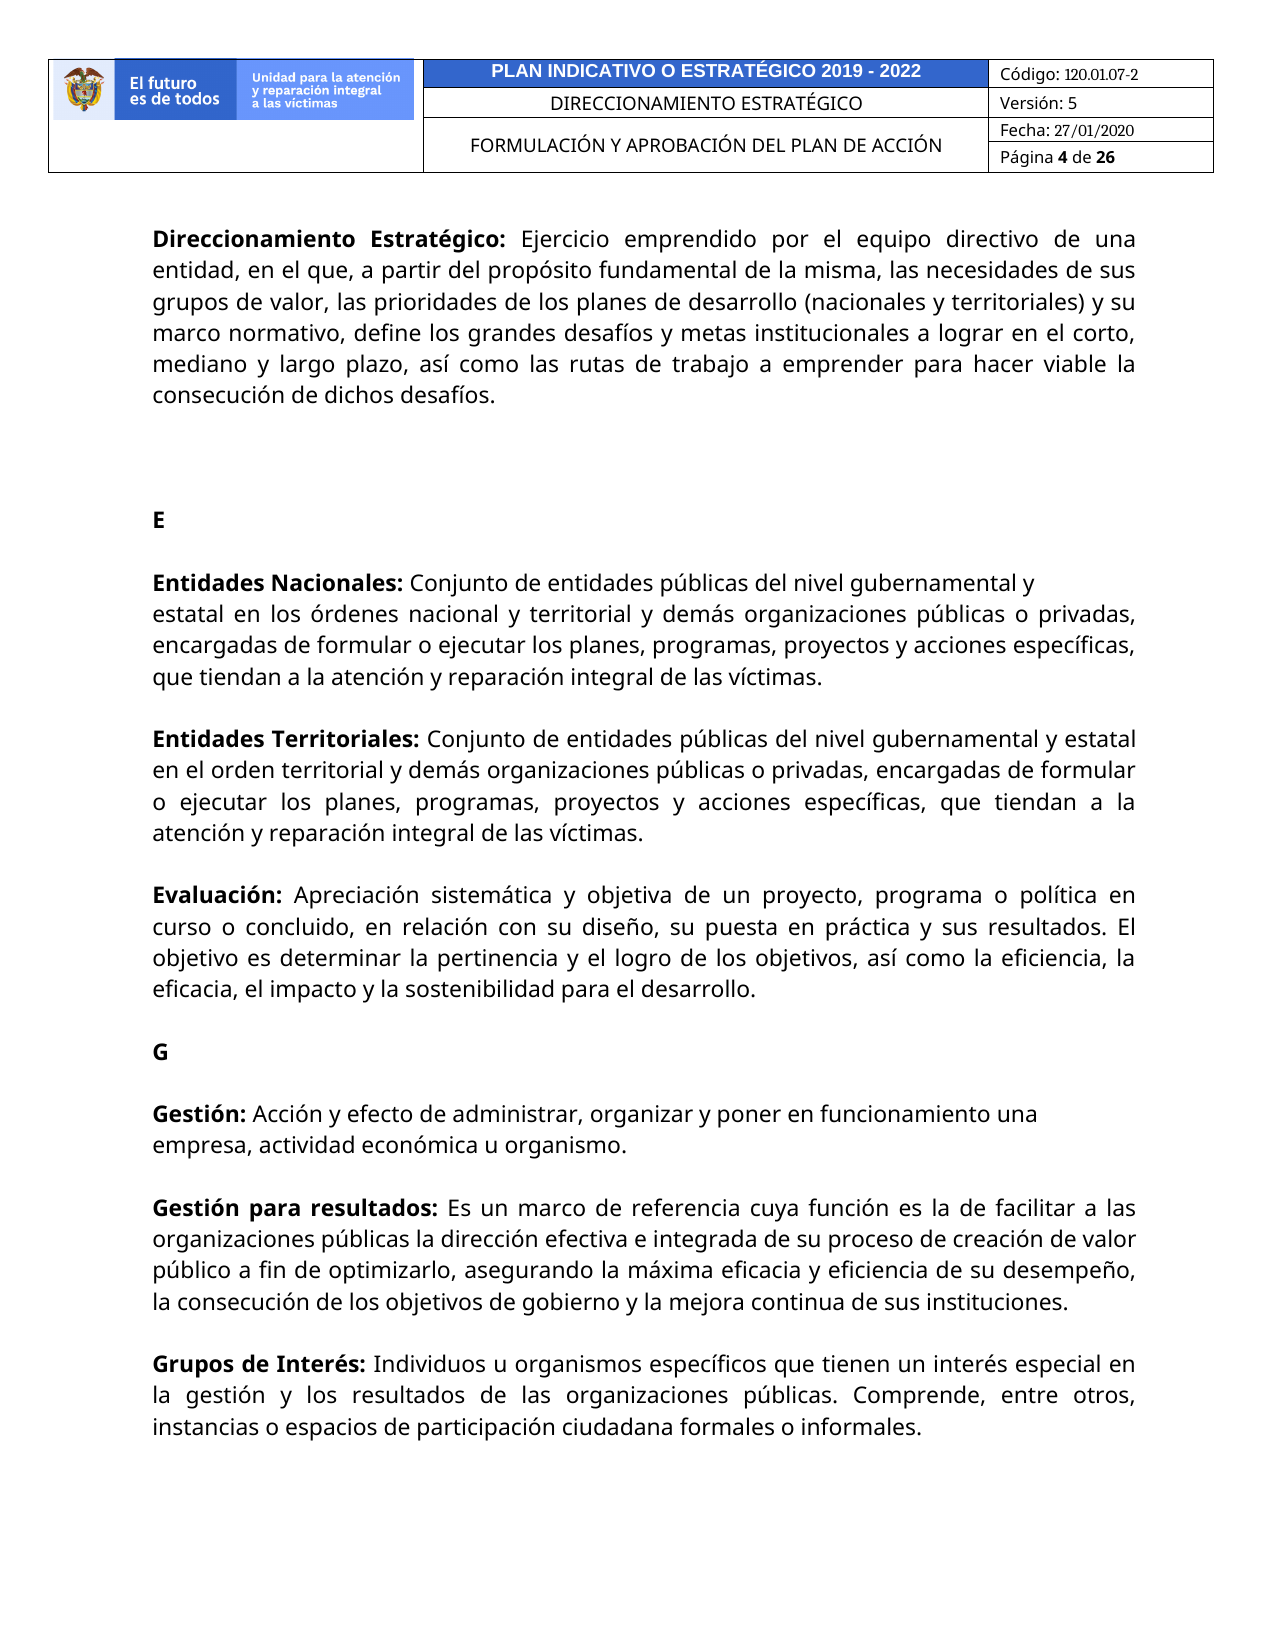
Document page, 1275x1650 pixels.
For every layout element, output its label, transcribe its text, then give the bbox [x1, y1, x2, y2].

text G [152, 1035, 1137, 1067]
text Evaluación: Apreciación sistemática y objetiva de un proyecto, programa o política en curso o concluido, en relación con su diseño, su puesta en práctica y sus resultados. El objetivo es determinar la pertinencia y el logro de los objetivos, así como la eficiencia, la eficacia, el impacto y la sostenibilidad para el desarrollo. [152, 879, 1137, 1004]
picture [53, 60, 414, 120]
text Grupos de Interés: Individuos u organismos específicos que tienen un interés especial en la gestión y los resultados de las organizaciones públicas. Comprende, entre otros, instancias o espacios de participación ciudadana formales o informales. [152, 1348, 1137, 1442]
text Gestión para resultados: Es un marco de referencia cuya función es la de facilitar a las organizaciones públicas la dirección efectiva e integrada de su proceso de creación de valor público a fin de optimizarlo, asegurando la máxima eficacia y eficiencia de su desempeño, la consecución de los objetivos de gobierno y la mejora continua de sus instituciones. [152, 1192, 1137, 1317]
text Entidades Nacionales: Conjunto de entidades públicas del nivel gubernamental y [152, 567, 1137, 598]
text Gestión: Acción y efecto de administrar, organizar y poner en funcionamiento una empresa, actividad económica u organismo. [152, 1098, 1137, 1160]
text Entidades Territoriales: Conjunto de entidades públicas del nivel gubernamental y estatal en el orden territorial y demás organizaciones públicas o privadas, encargadas de formular o ejecutar los planes, programas, proyectos y acciones específicas, que tiendan a la atención y reparación integral de las víctimas. [152, 723, 1137, 848]
text estatal en los órdenes nacional y territorial y demás organizaciones públicas o privadas, encargadas de formular o ejecutar los planes, programas, proyectos y acciones específicas, que tiendan a la atención y reparación integral de las víctimas. [152, 598, 1137, 692]
text Direccionamiento Estratégico: Ejercicio emprendido por el equipo directivo de una entidad, en el que, a partir del propósito fundamental de la misma, las necesidades de sus grupos de valor, las prioridades de los planes de desarrollo (nacionales y territoriales) y su marco normativo, define los grandes desafíos y metas institucionales a lograr en el corto, mediano y largo plazo, así como las rutas de trabajo a emprender para hacer viable la consecución de dichos desafíos. [152, 223, 1137, 410]
text E [152, 504, 1137, 535]
